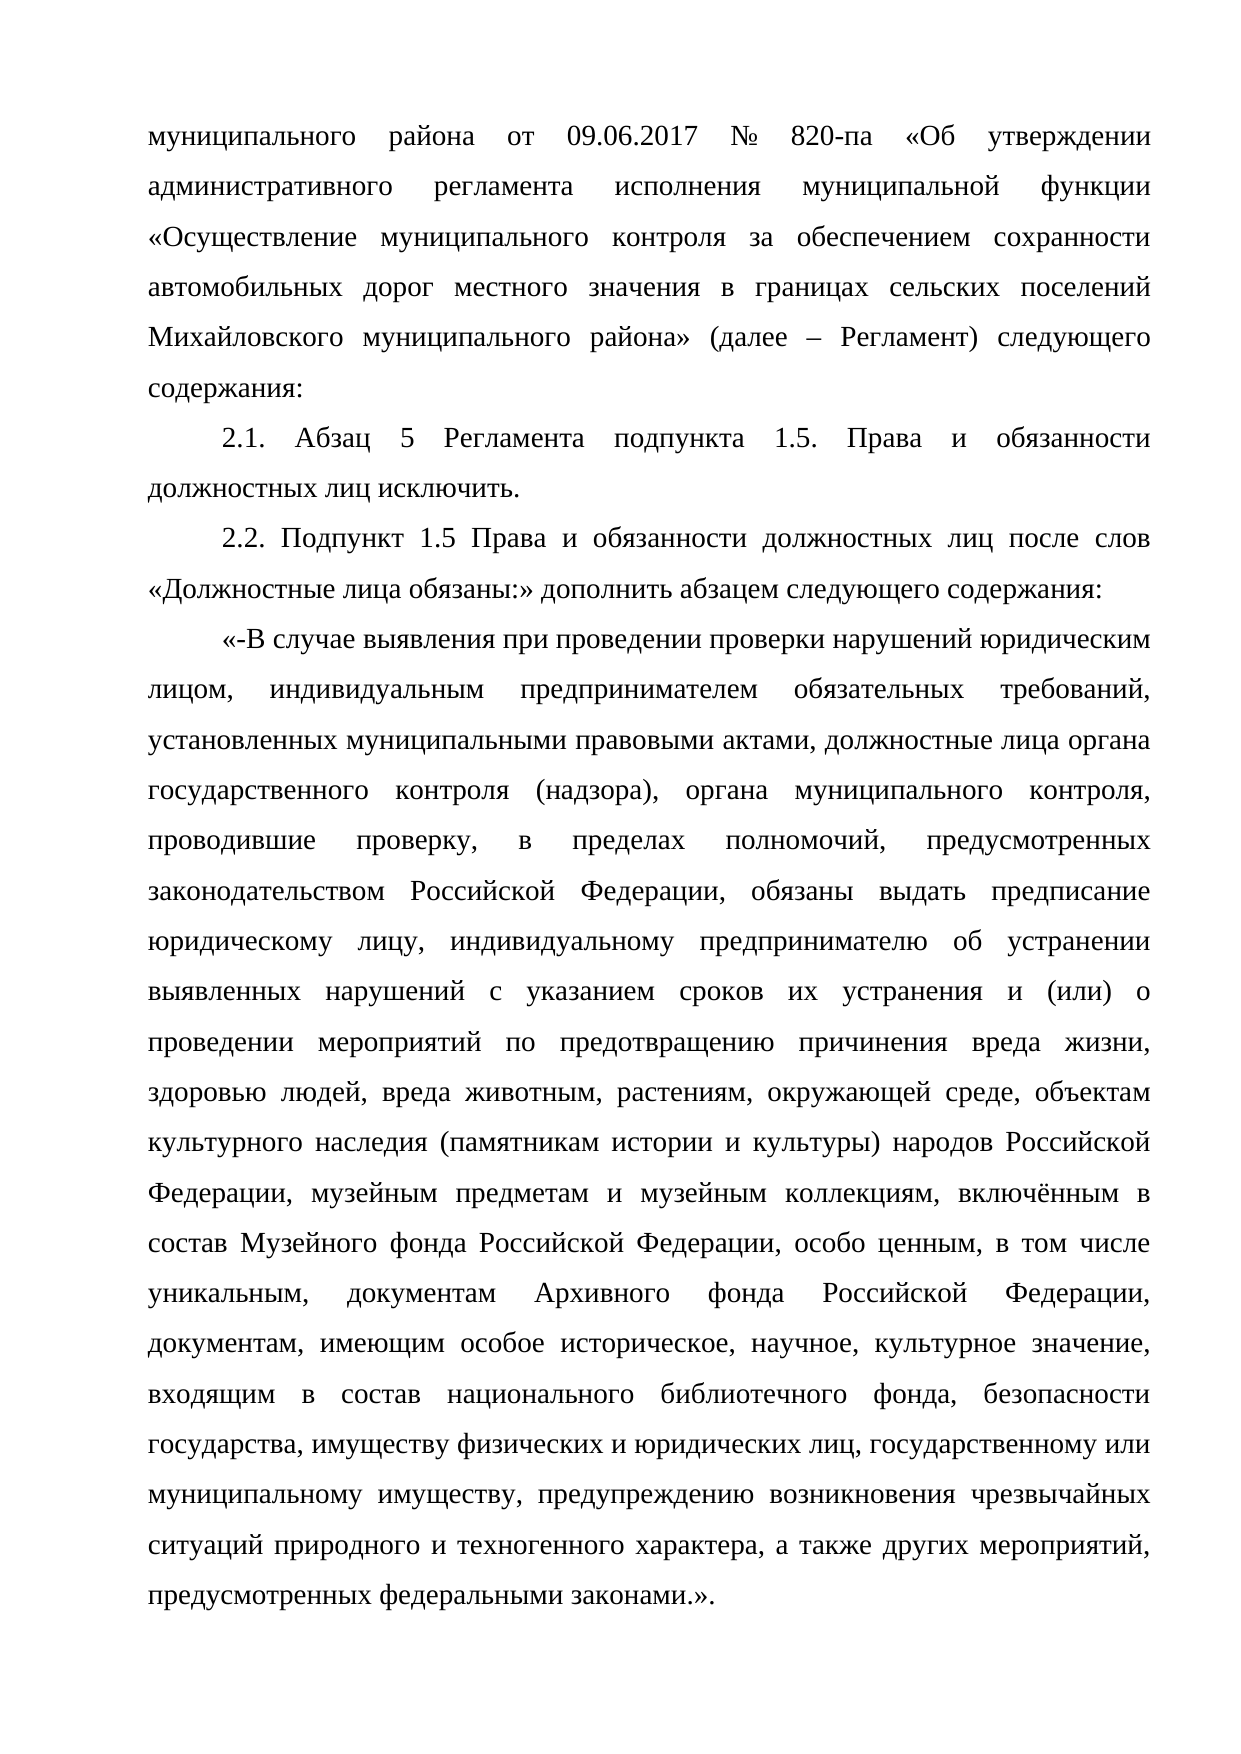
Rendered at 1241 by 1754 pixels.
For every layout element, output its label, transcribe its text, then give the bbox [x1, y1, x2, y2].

text муниципального района от 09.06.2017 № 820-па «Об утверждении административного регламента исполнения муниципальной функции «Осуществление муниципального контроля за обеспечением сохранности автомобильных дорог местного значения в границах сельских поселений Михайловского муниципального района» (далее – Регламент) следующего содержания: [148, 118, 1152, 403]
text «-В случае выявления при проведении проверки нарушений юридическим лицом, индивидуальным предпринимателем обязательных требований, установленных муниципальными правовыми актами, должностные лица органа государственного контроля (надзора), органа муниципального контроля, проводившие проверку, в пределах полномочий, предусмотренных законодательством Российской Федерации, обязаны выдать предписание юридическому лицу, индивидуальному предпринимателю об устранении выявленных нарушений с указанием сроков их устранения и (или) о проведении мероприятий по предотвращению причинения вреда жизни, здоровью людей, вреда животным, растениям, окружающей среде, объектам культурного наследия (памятникам истории и культуры) народов Российской Федерации, музейным предметам и музейным коллекциям, включённым в состав Музейного фонда Российской Федерации, особо ценным, в том числе уникальным, документам Архивного фонда Российской Федерации, документам, имеющим особое историческое, научное, культурное значение, входящим в состав национального библиотечного фонда, безопасности государства, имуществу физических и юридических лиц, государственному или муниципальному имуществу, предупреждению возникновения чрезвычайных ситуаций природного и техногенного характера, а также других мероприятий, предусмотренных федеральными законами.». [148, 621, 1152, 1611]
text 2.2. Подпункт 1.5 Права и обязанности должностных лиц после слов «Должностные лица обязаны:» дополнить абзацем следующего содержания: [148, 521, 1152, 604]
text 2.1. Абзац 5 Регламента подпункта 1.5. Права и обязанности должностных лиц исключить. [148, 420, 1152, 504]
